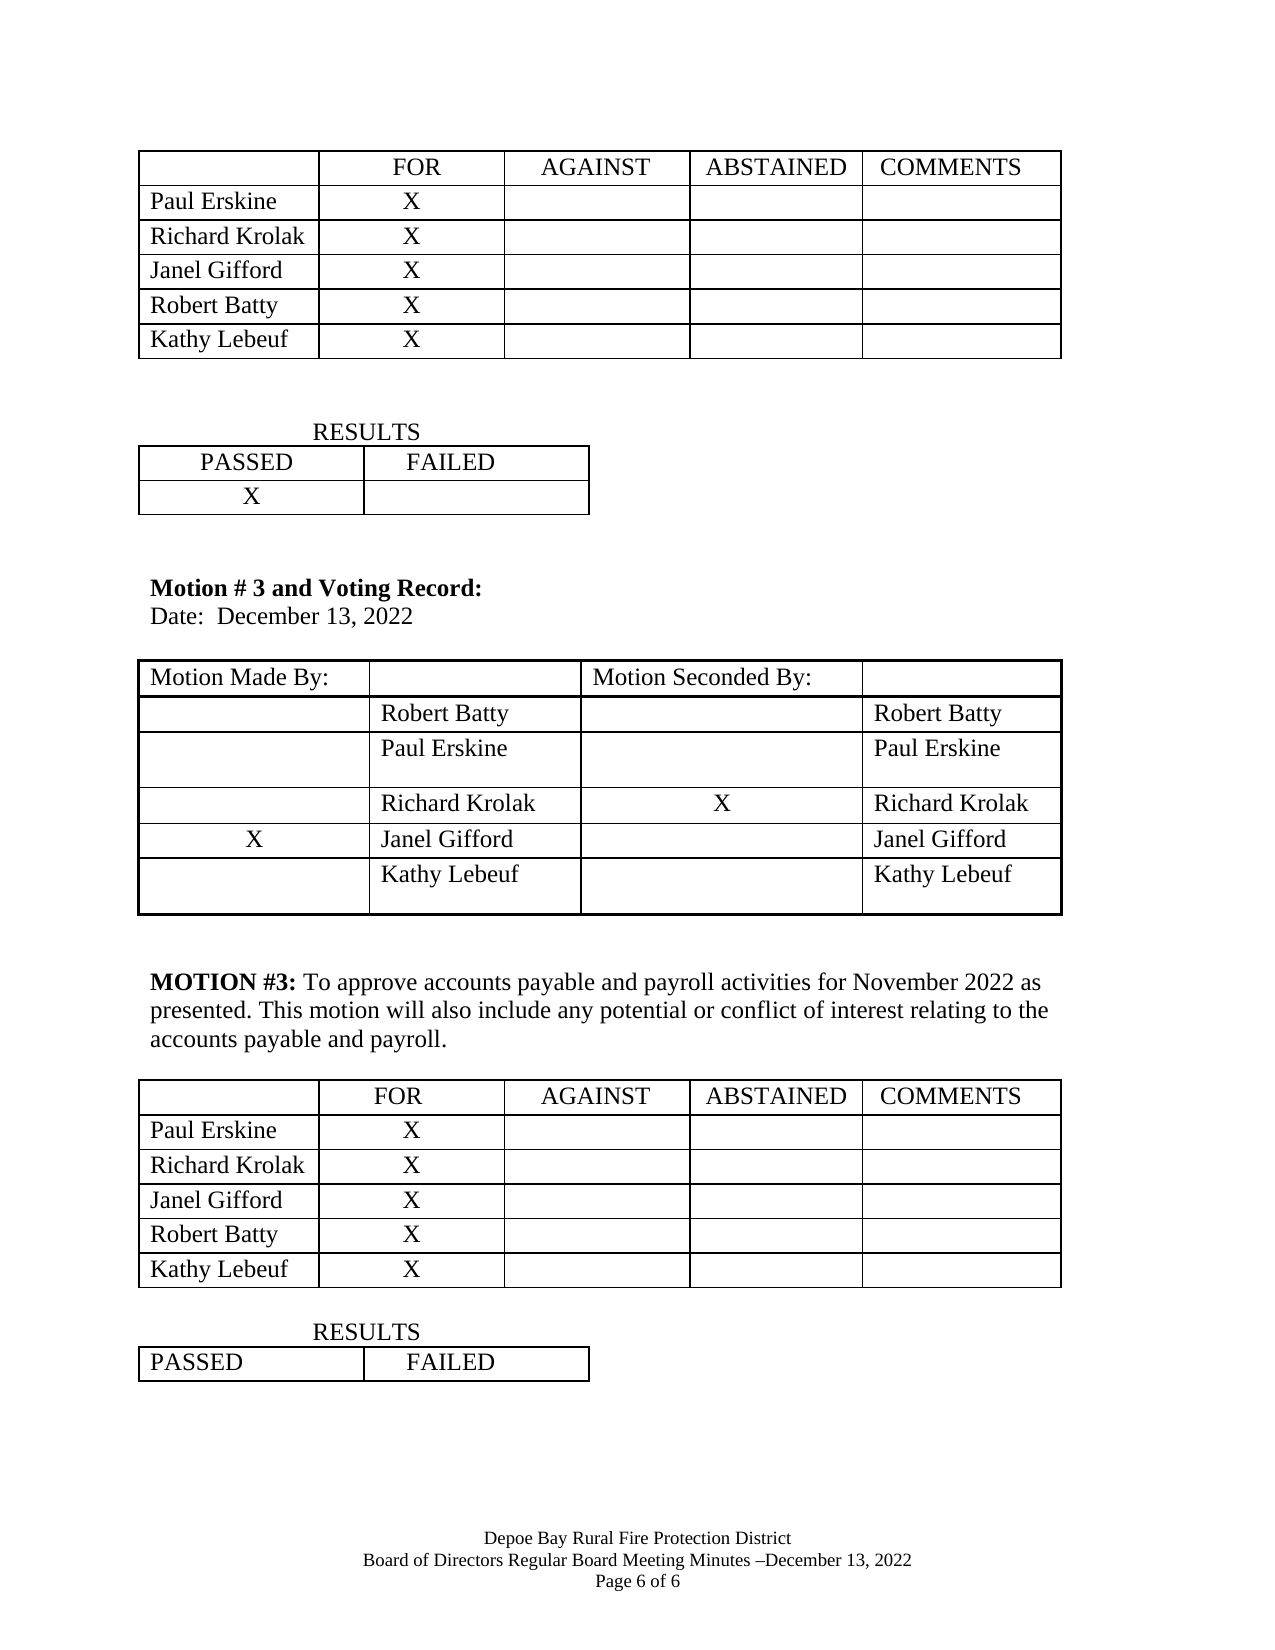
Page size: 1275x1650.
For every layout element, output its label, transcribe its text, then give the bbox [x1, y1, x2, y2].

table_cell [691, 325, 862, 357]
table_cell Robert Batty [140, 1219, 318, 1252]
text MOTION #3: To approve accounts payable and payroll activities for November 2022 as presented. This motion will also include any potential or conflict of interest relating to the accounts payable and payroll. [150, 967, 1125, 1053]
table_cell [582, 733, 862, 787]
table_cell Janel Gifford [370, 824, 580, 857]
table_cell X [320, 1254, 504, 1287]
table_cell [140, 788, 369, 823]
table_cell [505, 290, 689, 323]
table_cell Kathy Lebeuf [863, 859, 1060, 913]
table_cell Paul Erskine [140, 1116, 318, 1148]
table_cell [691, 1116, 862, 1148]
table_cell Janel Gifford [140, 255, 318, 288]
table_cell [863, 1116, 1060, 1148]
table_cell Janel Gifford [140, 1185, 318, 1218]
table_cell X [320, 1150, 504, 1183]
table_cell X [320, 1219, 504, 1252]
table_cell [505, 1150, 689, 1183]
table_cell [691, 290, 862, 323]
table_cell [863, 1219, 1060, 1252]
table_header [140, 152, 318, 184]
table_cell X [140, 824, 369, 857]
table_cell [505, 1219, 689, 1252]
table_cell [691, 1150, 862, 1183]
table_cell [863, 186, 1060, 219]
table_cell [505, 186, 689, 219]
table_cell X [320, 325, 504, 357]
table_cell Kathy Lebeuf [370, 859, 580, 913]
table_cell [863, 1150, 1060, 1183]
table_cell [505, 1254, 689, 1287]
table_cell Paul Erskine [140, 186, 318, 219]
table_cell X [320, 1116, 504, 1148]
text RESULTS [150, 417, 1125, 445]
table_header [370, 662, 580, 695]
table_cell [863, 1185, 1060, 1218]
table_cell X [320, 186, 504, 219]
table_header ABSTAINED [691, 152, 862, 184]
table_cell [691, 186, 862, 219]
table_cell [505, 221, 689, 254]
table_cell [582, 698, 862, 731]
table_header AGAINST [505, 152, 689, 184]
table_header PASSED [140, 1348, 363, 1380]
table_cell Kathy Lebeuf [140, 1254, 318, 1287]
table_cell [140, 733, 369, 787]
table_cell Robert Batty [370, 698, 580, 731]
table_cell [691, 255, 862, 288]
table_header FAILED [365, 1348, 588, 1380]
table_cell X [320, 1185, 504, 1218]
table_cell [140, 698, 369, 731]
table_cell Janel Gifford [863, 824, 1060, 857]
table_header FOR [320, 152, 504, 184]
table_header AGAINST [505, 1081, 689, 1114]
table_cell [691, 1185, 862, 1218]
table_cell [863, 255, 1060, 288]
table_cell Robert Batty [863, 698, 1060, 731]
table_cell [863, 221, 1060, 254]
text RESULTS [150, 1317, 1125, 1346]
table_header Motion Seconded By: [582, 662, 862, 695]
table_cell X [320, 255, 504, 288]
table_cell X [140, 481, 363, 514]
table_cell Paul Erskine [370, 733, 580, 787]
table_header PASSED [140, 447, 363, 479]
table_header [140, 1081, 318, 1114]
text Date: December 13, 2022 [150, 601, 1125, 630]
table_cell Paul Erskine [863, 733, 1060, 787]
table_header FAILED [365, 447, 588, 479]
table_cell Kathy Lebeuf [140, 325, 318, 357]
table_cell [505, 1116, 689, 1148]
table_cell X [582, 788, 862, 823]
table_cell Richard Krolak [140, 1150, 318, 1183]
table_cell Richard Krolak [140, 221, 318, 254]
table_header COMMENTS [863, 152, 1060, 184]
table_cell [140, 859, 369, 913]
table_cell [505, 1185, 689, 1218]
table_cell X [320, 221, 504, 254]
table_cell [505, 325, 689, 357]
table_cell X [320, 290, 504, 323]
table_header COMMENTS [863, 1081, 1060, 1114]
table_cell [863, 325, 1060, 357]
table_cell [863, 290, 1060, 323]
text Motion # 3 and Voting Record: [150, 573, 1125, 601]
table_header ABSTAINED [691, 1081, 862, 1114]
table_cell [582, 859, 862, 913]
table_cell [691, 1219, 862, 1252]
table_cell Robert Batty [140, 290, 318, 323]
table_cell Richard Krolak [370, 788, 580, 823]
table_cell [691, 221, 862, 254]
table_cell [505, 255, 689, 288]
table_header FOR [320, 1081, 504, 1114]
table_header Motion Made By: [140, 662, 369, 695]
table_cell [863, 1254, 1060, 1287]
table_cell [582, 824, 862, 857]
table_cell [365, 481, 588, 514]
table_header [863, 662, 1060, 695]
table_cell [691, 1254, 862, 1287]
table_cell Richard Krolak [863, 788, 1060, 823]
